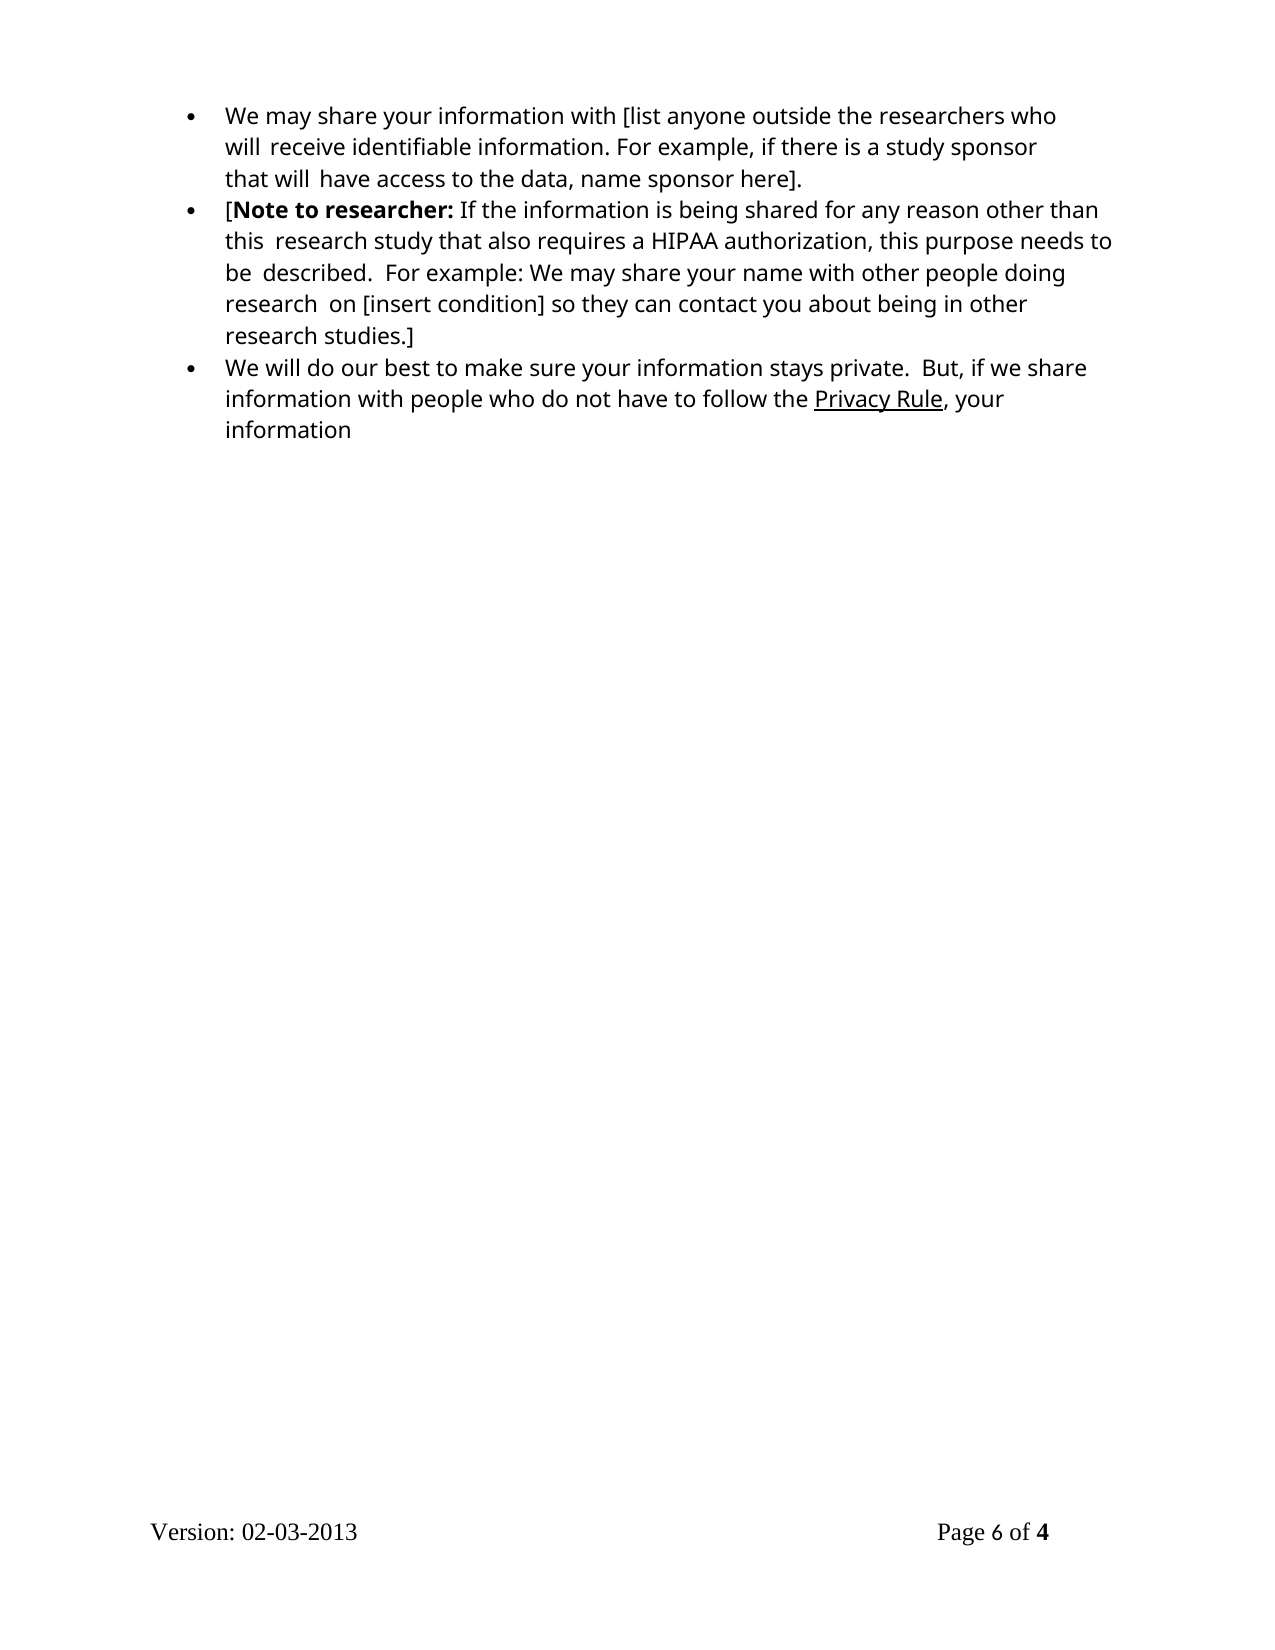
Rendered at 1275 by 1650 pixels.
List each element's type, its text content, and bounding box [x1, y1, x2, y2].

list We will do our best to make sure your information stays private. But, if we share information with people who do not have to follow the Privacy Rule, your information [187, 352, 1114, 445]
list We may share your information with [list anyone outside the researchers who will receive identifiable information. For example, if there is a study sponsor that will have access to the data, name sponsor here]. [187, 100, 1079, 194]
list [Note to researcher: If the information is being shared for any reason other than this research study that also requires a HIPAA authorization, this purpose needs to be described. For example: We may share your name with other people doing research on [insert condition] so they can contact you about being in other research studies.] [187, 194, 1121, 351]
